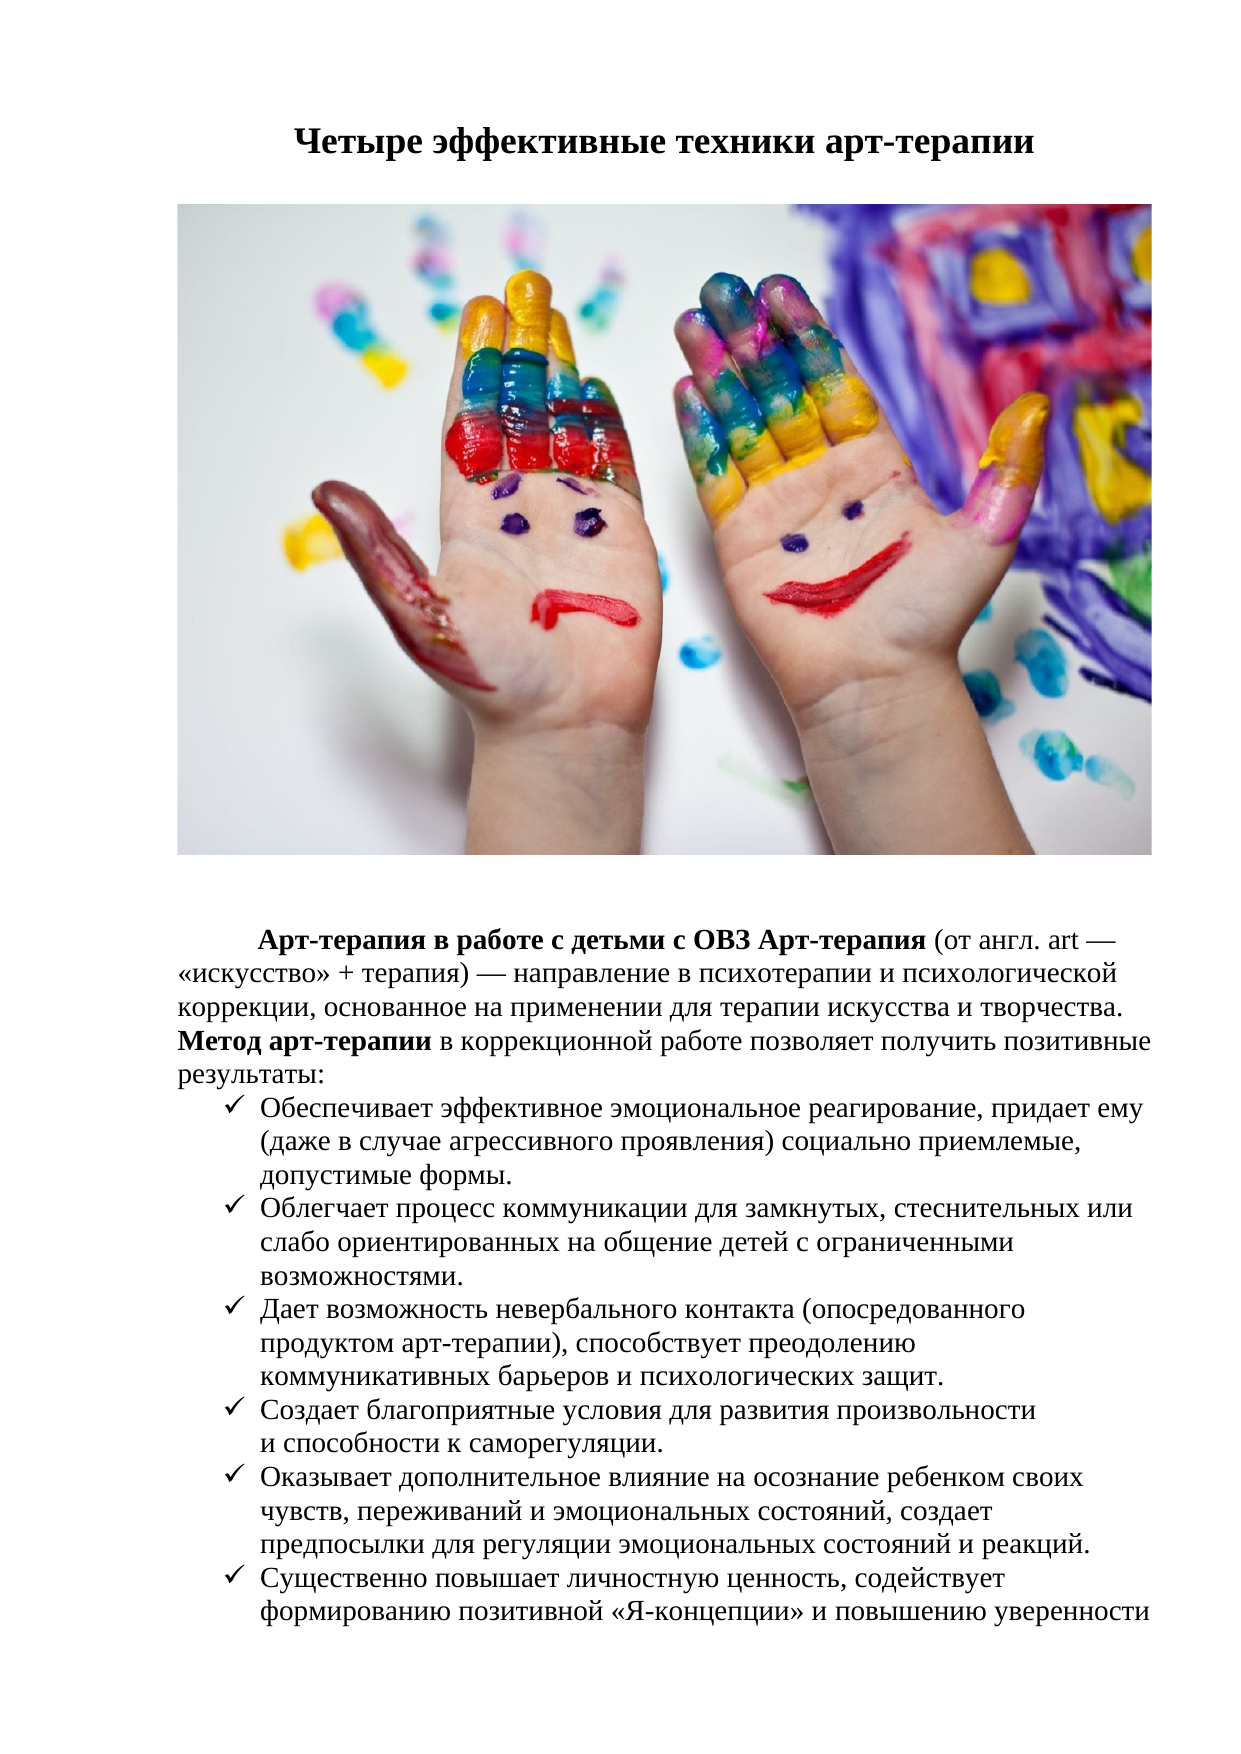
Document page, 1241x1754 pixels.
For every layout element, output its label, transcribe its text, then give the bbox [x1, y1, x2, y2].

text Четыре эффективные техники арт-терапии [177, 118, 1152, 161]
list Оказывает дополнительное влияние на осознание ребенком своих чувств, переживаний и эмоциональных состояний, создает предпосылки для регуляции эмоциональных состояний и реакций. [222, 1459, 1152, 1560]
list Дает возможность невербального контакта (опосредованного продуктом арт-терапии), способствует преодолению коммуникативных барьеров и психологических защит. [222, 1291, 1152, 1392]
text Арт-терапия в работе с детьми с ОВЗ Арт-терапия (от англ. art — «искусство» + терапия) — направление в психотерапии и психологической коррекции, основанное на применении для терапии искусства и творчества. Метод арт-терапии в коррекционной работе позволяет получить позитивные результаты: [177, 888, 1152, 1090]
list Обеспечивает эффективное эмоциональное реагирование, придает ему (даже в случае агрессивного проявления) социально приемлемые, допустимые формы. [222, 1090, 1152, 1190]
list Создает благоприятные условия для развития произвольности и способности к саморегуляции. [222, 1392, 1152, 1459]
list Облегчает процесс коммуникации для замкнутых, стеснительных или слабо ориентированных на общение детей с ограниченными возможностями. [222, 1190, 1152, 1291]
picture [177, 204, 1152, 855]
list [222, 1560, 1152, 1627]
